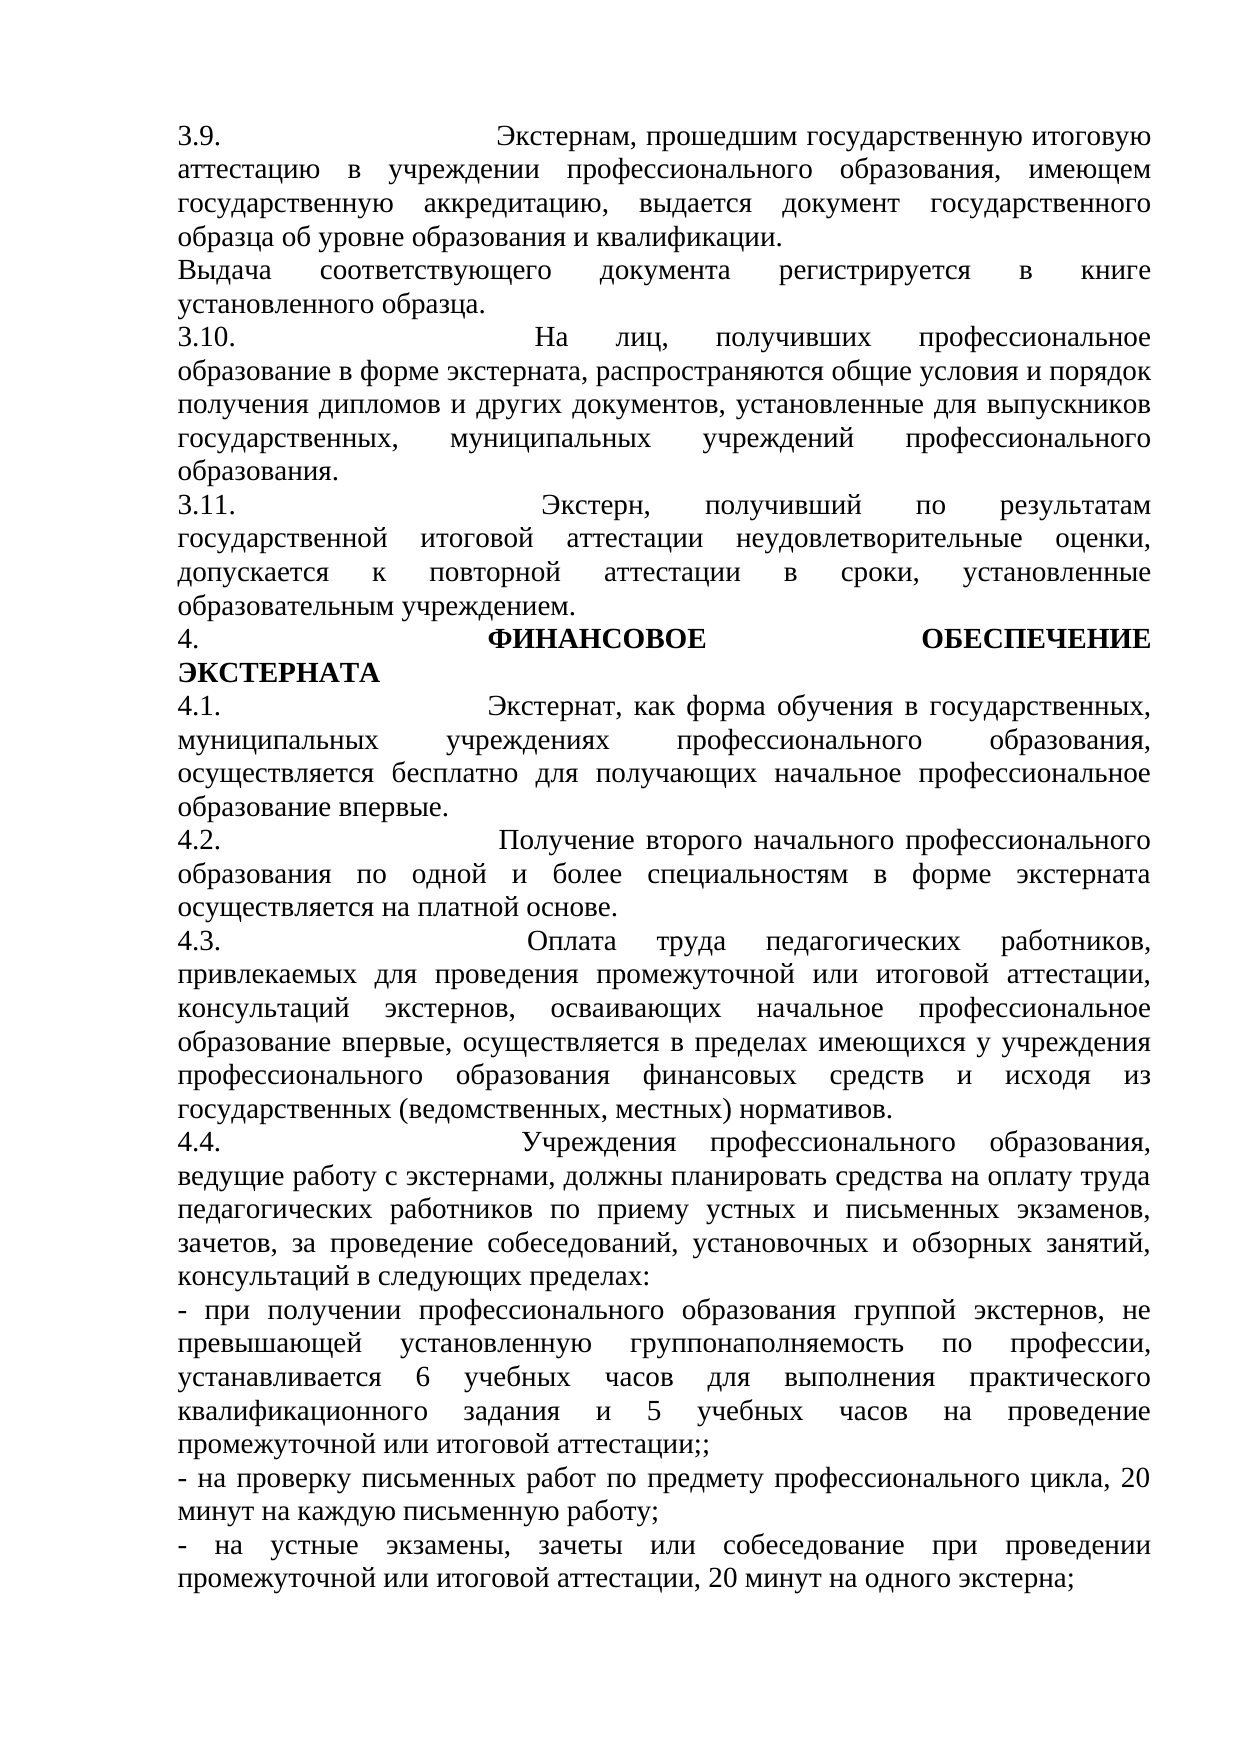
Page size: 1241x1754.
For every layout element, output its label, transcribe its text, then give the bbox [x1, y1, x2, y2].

list Экстернат, как форма обучения в государственных, муниципальных учреждениях профессионального образования, осуществляется бесплатно для получающих начальное профессиональное образование впервые. [177, 688, 1152, 822]
list Экстерн, получивший по результатам государственной итоговой аттестации неудовлетворительные оценки, допускается к повторной аттестации в сроки, установленные образовательным учреждением. [177, 487, 1152, 621]
text - на проверку письменных работ по предмету профессионального цикла, 20 минут на каждую письменную работу; [177, 1460, 1152, 1527]
list Получение второго начального профессионального образования по одной и более специальностям в форме экстерната осуществляется на платной основе. [177, 822, 1152, 923]
list Оплата труда педагогических работников, привлекаемых для проведения промежуточной или итоговой аттестации, консультаций экстернов, осваивающих начальное профессиональное образование впервые, осуществляется в пределах имеющихся у учреждения профессионального образования финансовых средств и исходя из государственных (ведомственных, местных) нормативов. [177, 923, 1152, 1124]
list Выдача соответствующего документа регистрируется в книге установленного образца. [177, 252, 1152, 319]
list ФИНАНСОВОЕ ОБЕСПЕЧЕНИЕ ЭКСТЕРНАТА [177, 621, 1152, 688]
list На лиц, получивших профессиональное образование в форме экстерната, распространяются общие условия и порядок получения дипломов и других документов, установленные для выпускников государственных, муниципальных учреждений профессионального образования. [177, 319, 1152, 487]
list Учреждения профессионального образования, ведущие работу с экстернами, должны планировать средства на оплату труда педагогических работников по приему устных и письменных экзаменов, зачетов, за проведение собеседований, установочных и обзорных занятий, консультаций в следующих пределах: [177, 1124, 1152, 1292]
text - на устные экзамены, зачеты или собеседование при проведении промежуточной или итоговой аттестации, 20 минут на одного экстерна; [177, 1527, 1152, 1594]
list Экстернам, прошедшим государственную итоговую аттестацию в учреждении профессионального образования, имеющем государственную аккредитацию, выдается документ государственного образца об уровне образования и квалификации. [177, 118, 1152, 252]
text - при получении профессионального образования группой экстернов, не превышающей установленную группонаполняемость по профессии, устанавливается 6 учебных часов для выполнения практического квалификационного задания и 5 учебных часов на проведение промежуточной или итоговой аттестации;; [177, 1292, 1152, 1460]
